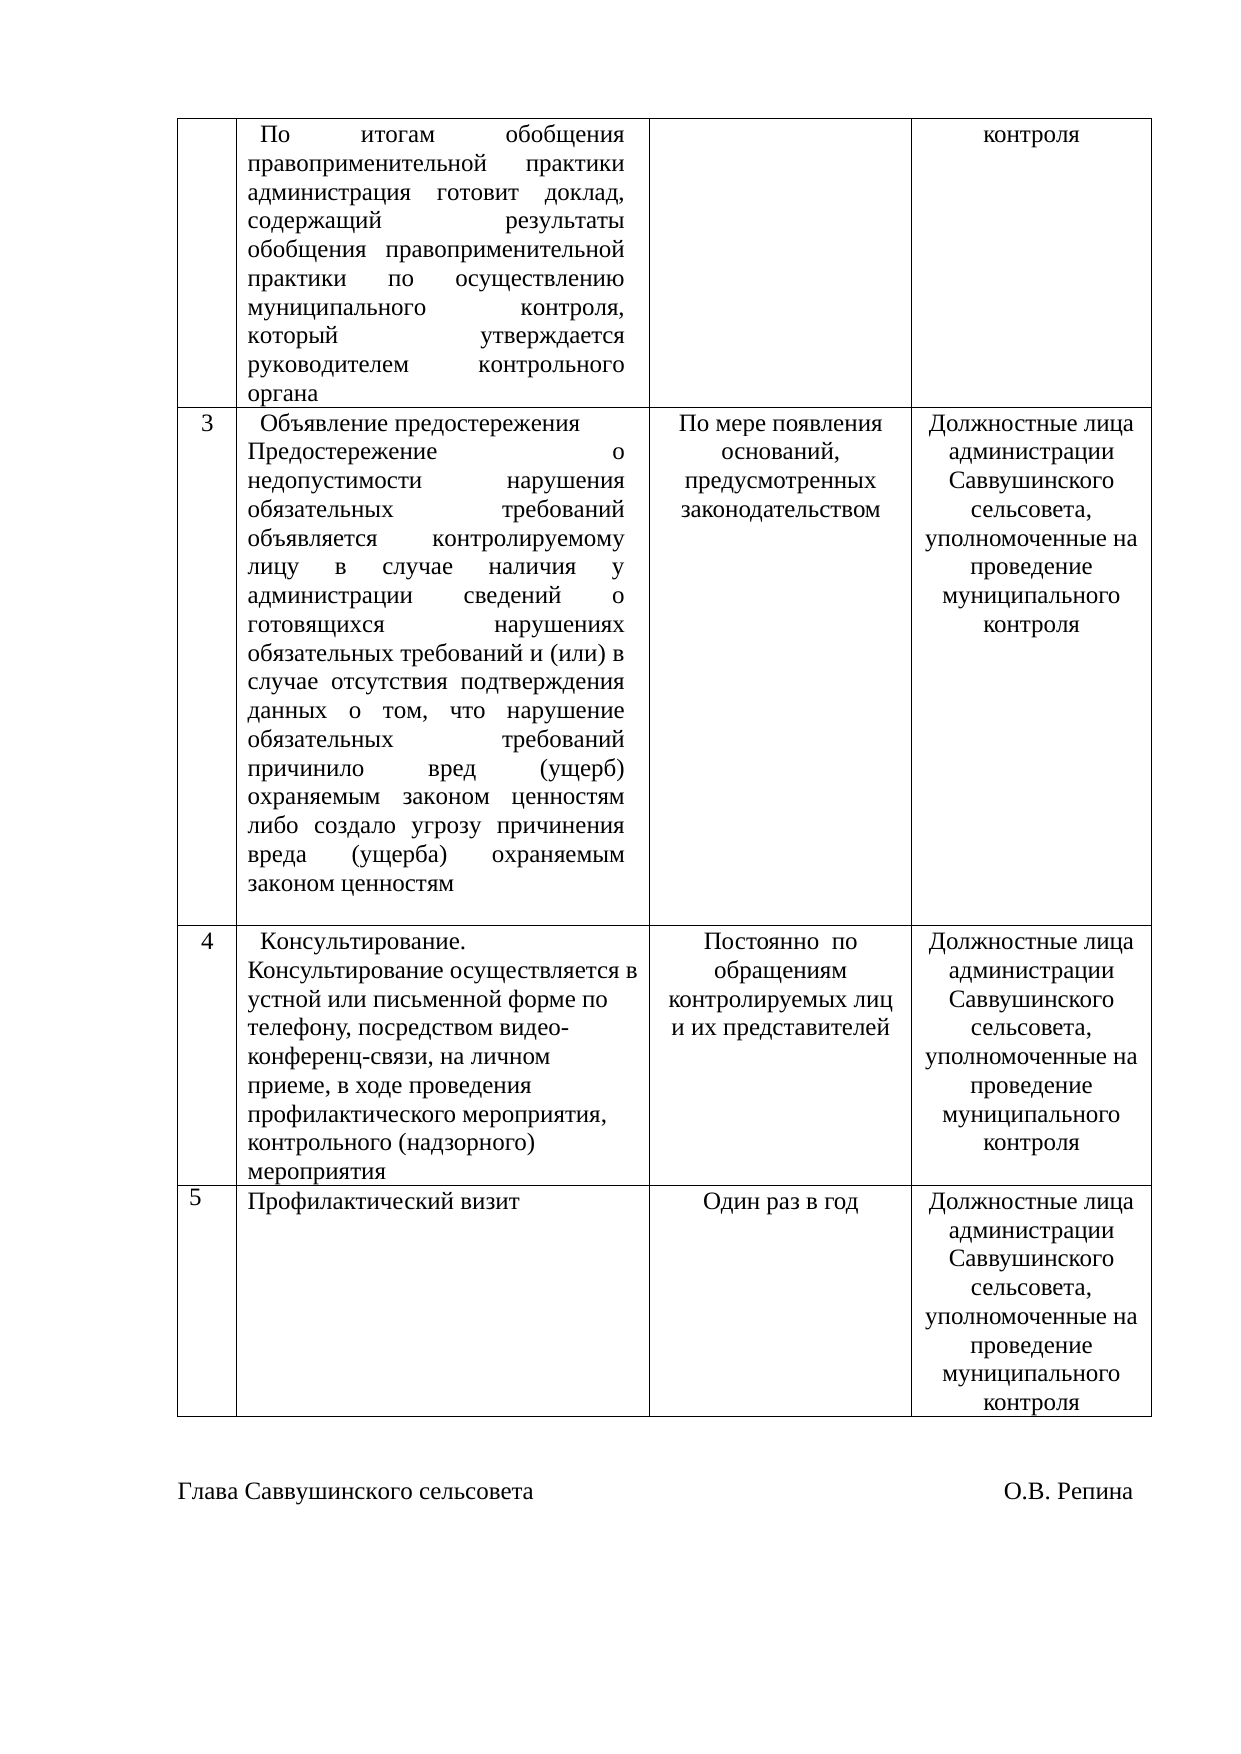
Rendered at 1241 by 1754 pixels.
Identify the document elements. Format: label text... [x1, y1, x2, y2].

table_cell Профилактический визит [237, 1186, 649, 1416]
table_cell По мере появления оснований, предусмотренных законодательством [650, 408, 911, 925]
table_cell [650, 119, 911, 407]
table_cell Объявление предостережения Предостережение о недопустимости нарушения обязательных требований объявляется контролируемому лицу в случае наличия у администрации сведений о готовящихся нарушениях обязательных требований и (или) в случае отсутствия подтверждения данных о том, что нарушение обязательных требований причинило вред (ущерб) охраняемым законом ценностям либо создало угрозу причинения вреда (ущерба) охраняемым законом ценностям [237, 408, 649, 925]
table_cell 3 [178, 408, 236, 925]
table_cell Постоянно по обращениям контролируемых лиц и их представителей [650, 926, 911, 1185]
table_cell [912, 119, 1151, 407]
table_cell 2 [178, 119, 236, 407]
table_cell Один раз в год [650, 1186, 911, 1416]
table_cell Консультирование. Консультирование осуществляется в устной или письменной форме по телефону, посредством видео-конференц-связи, на личном приеме, в ходе проведения профилактического мероприятия, контрольного (надзорного) мероприятия [237, 926, 649, 1185]
text Глава Саввушинского сельсовета О.В. Репина [177, 1476, 1152, 1505]
table_cell Должностные лица администрации Саввушинского сельсовета, уполномоченные на проведение муниципального контроля [912, 408, 1151, 925]
table_cell 4 [178, 926, 236, 1185]
table_cell Должностные лица администрации Саввушинского сельсовета, уполномоченные на проведение муниципального контроля [912, 926, 1151, 1185]
table_cell 5 [178, 1186, 236, 1416]
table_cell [237, 119, 649, 407]
table_cell Должностные лица администрации Саввушинского сельсовета, уполномоченные на проведение муниципального контроля [912, 1186, 1151, 1416]
